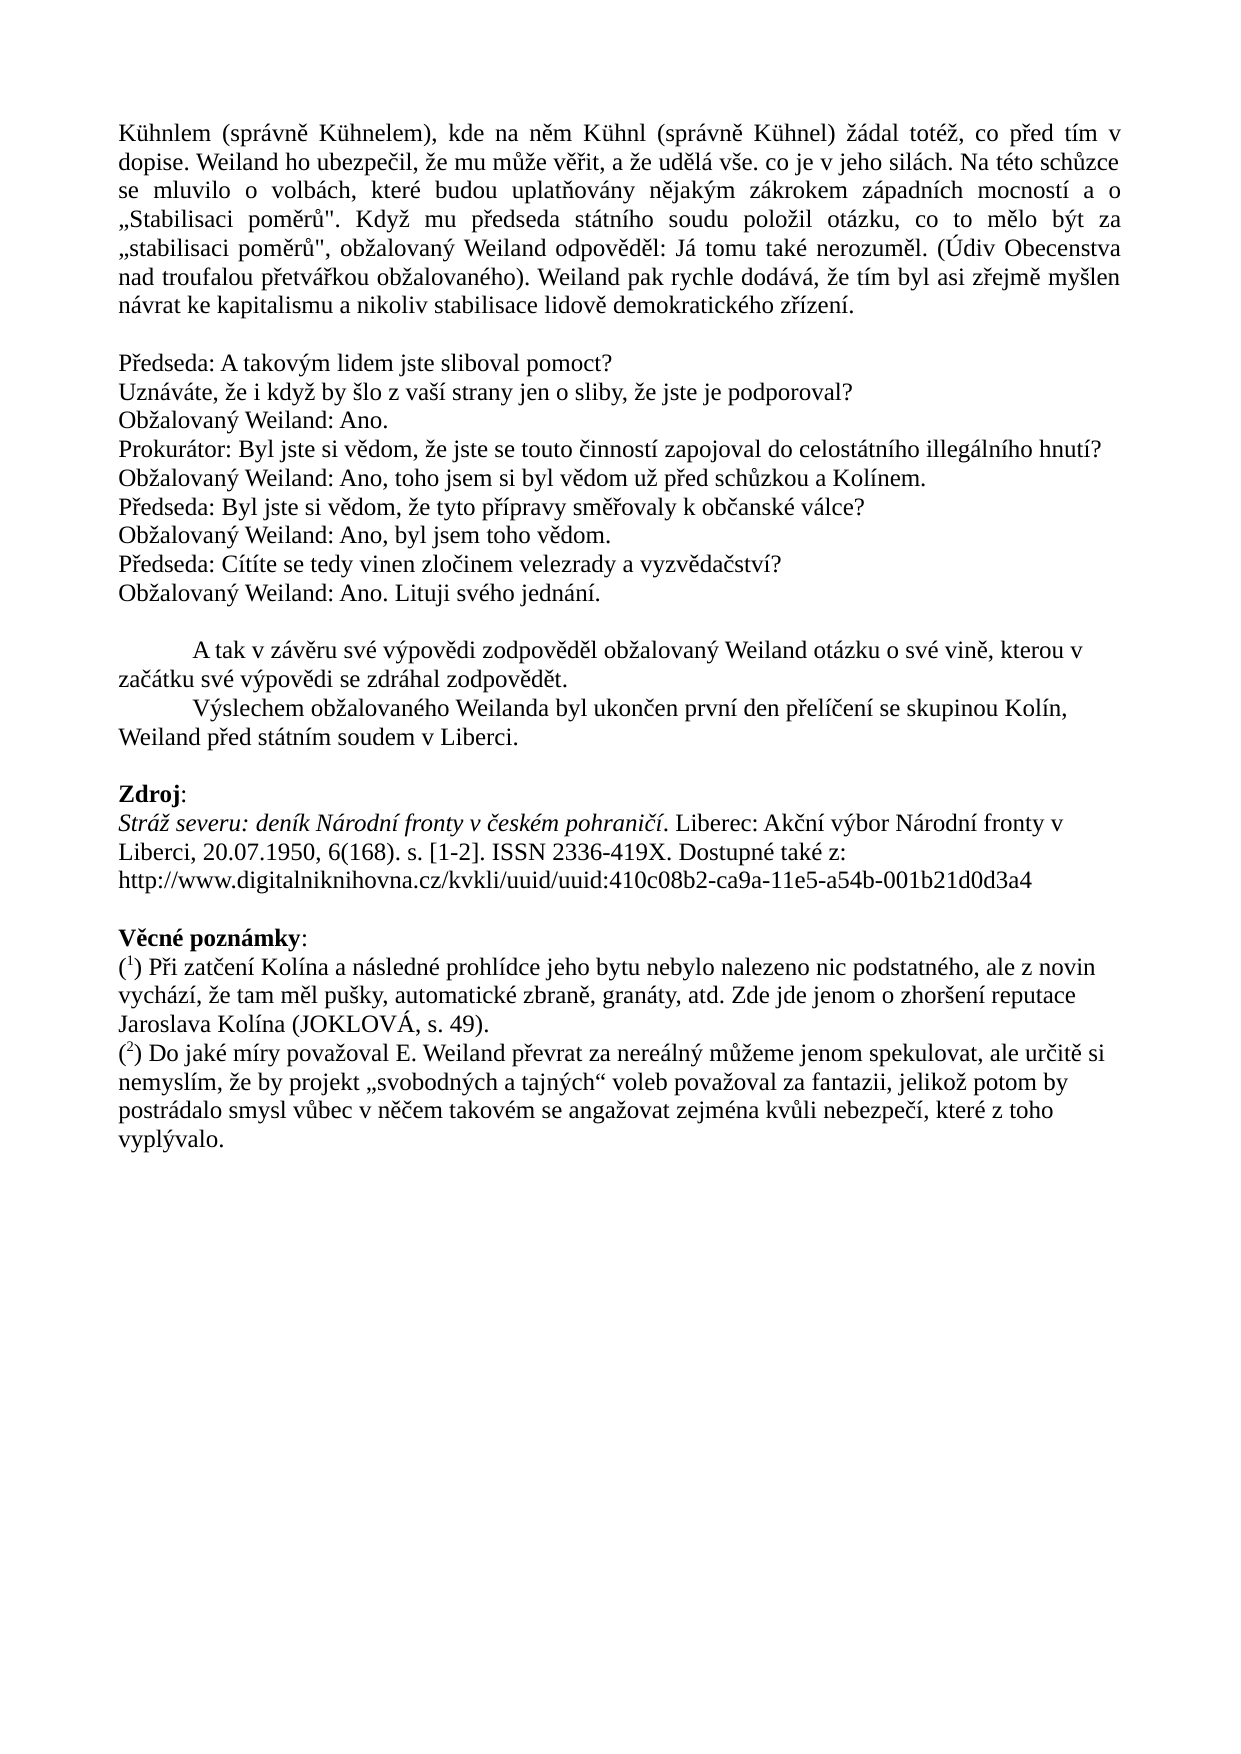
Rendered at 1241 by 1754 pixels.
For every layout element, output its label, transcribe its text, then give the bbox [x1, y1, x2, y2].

text (2) Do jaké míry považoval E. Weiland převrat za nereálný můžeme jenom spekulovat, ale určitě si nemyslím, že by projekt „svobodných a tajných“ voleb považoval za fantazii, jelikož potom by postrádalo smysl vůbec v něčem takovém se angažovat zejména kvůli nebezpečí, které z toho vyplývalo. [118, 1038, 1122, 1153]
text Obžalovaný Weiland: Ano. Lituji svého jednání. [118, 578, 1122, 607]
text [118, 118, 1122, 319]
text Předseda: A takovým lidem jste sliboval pomoct? [118, 348, 1122, 377]
text Stráž severu: deník Národní fronty v českém pohraničí. Liberec: Akční výbor Národní fronty v Liberci, 20.07.1950, 6(168). s. [1-2]. ISSN 2336-419X. Dostupné také z: http://www.digitalniknihovna.cz/kvkli/uuid/uuid:410c08b2-ca9a-11e5-a54b-001b21d0d3a4 [118, 808, 1122, 894]
text Zdroj: [118, 779, 1122, 808]
text (1) Při zatčení Kolína a následné prohlídce jeho bytu nebylo nalezeno nic podstatného, ale z novin vychází, že tam měl pušky, automatické zbraně, granáty, atd. Zde jde jenom o zhoršení reputace Jaroslava Kolína (JOKLOVÁ, s. 49). [118, 952, 1122, 1038]
text A tak v závěru své výpovědi zodpověděl obžalovaný Weiland otázku o své vině, kterou v začátku své výpovědi se zdráhal zodpovědět. Výslechem obžalovaného Weilanda byl ukončen první den přelíčení se skupinou Kolín, Weiland před státním soudem v Liberci. [118, 636, 1122, 751]
text Uznáváte, že i když by šlo z vaší strany jen o sliby, že jste je podporoval? [118, 377, 1122, 406]
text Obžalovaný Weiland: Ano, byl jsem toho vědom. [118, 521, 1122, 549]
text Obžalovaný Weiland: Ano, toho jsem si byl vědom už před schůzkou a Kolínem. [118, 463, 1122, 492]
text Předseda: Cítíte se tedy vinen zločinem velezrady a vyzvědačství? [118, 549, 1122, 578]
text Obžalovaný Weiland: Ano. [118, 406, 1122, 434]
text Předseda: Byl jste si vědom, že tyto přípravy směřovaly k občanské válce? [118, 492, 1122, 521]
text Prokurátor: Byl jste si vědom, že jste se touto činností zapojoval do celostátního illegálního hnutí? [118, 434, 1122, 463]
text Věcné poznámky: [118, 923, 1122, 952]
